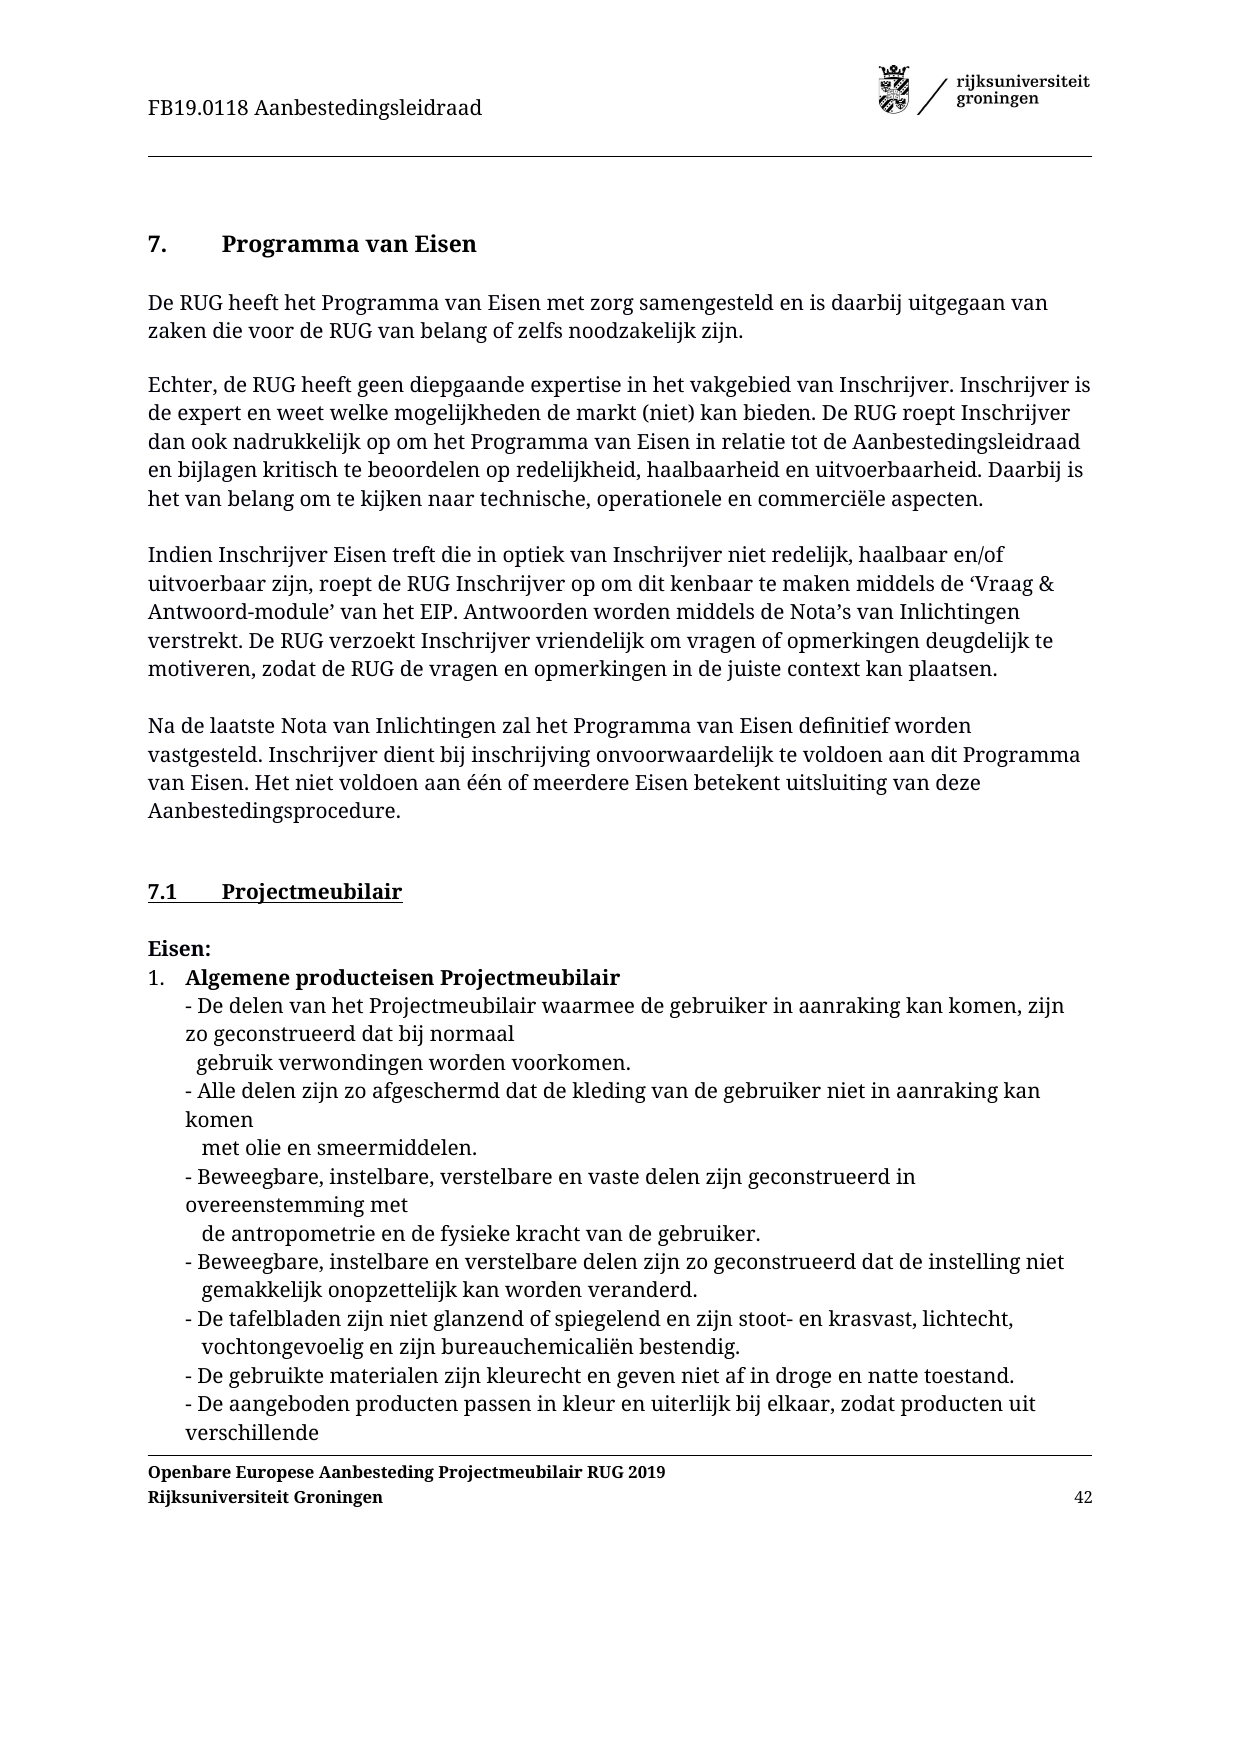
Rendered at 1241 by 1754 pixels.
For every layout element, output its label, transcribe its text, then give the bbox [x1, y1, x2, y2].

text De RUG heeft het Programma van Eisen met zorg samengesteld en is daarbij uitgegaan van zaken die voor de RUG van belang of zelfs noodzakelijk zijn. [148, 288, 1092, 370]
subtitle 7.1 Projectmeubilair [148, 877, 1092, 906]
text Indien Inschrijver Eisen treft die in optiek van Inschrijver niet redelijk, haalbaar en/of uitvoerbaar zijn, roept de RUG Inschrijver op om dit kenbaar te maken middels de ‘Vraag & Antwoord-module’ van het EIP. Antwoorden worden middels de Nota’s van Inlichtingen verstrekt. De RUG verzoekt Inschrijver vriendelijk om vragen of opmerkingen deugdelijk te motiveren, zodat de RUG de vragen en opmerkingen in de juiste context kan plaatsen. [148, 541, 1092, 683]
text Eisen: [148, 934, 1092, 963]
text Echter, de RUG heeft geen diepgaande expertise in het vakgebied van Inschrijver. Inschrijver is de expert en weet welke mogelijkheden de markt (niet) kan bieden. De RUG roept Inschrijver dan ook nadrukkelijk op om het Programma van Eisen in relatie tot de Aanbestedingsleidraad en bijlagen kritisch te beoordelen op redelijkheid, haalbaarheid en uitvoerbaarheid. Daarbij is het van belang om te kijken naar technische, operationele en commerciële aspecten. [148, 370, 1092, 512]
text Na de laatste Nota van Inlichtingen zal het Programma van Eisen definitief worden vastgesteld. Inschrijver dient bij inschrijving onvoorwaardelijk te voldoen aan dit Programma van Eisen. Het niet voldoen aan één of meerdere Eisen betekent uitsluiting van deze Aanbestedingsprocedure. [148, 711, 1092, 849]
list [148, 963, 1092, 1446]
subtitle 7. Programma van Eisen [148, 228, 1092, 260]
picture [878, 65, 1093, 115]
